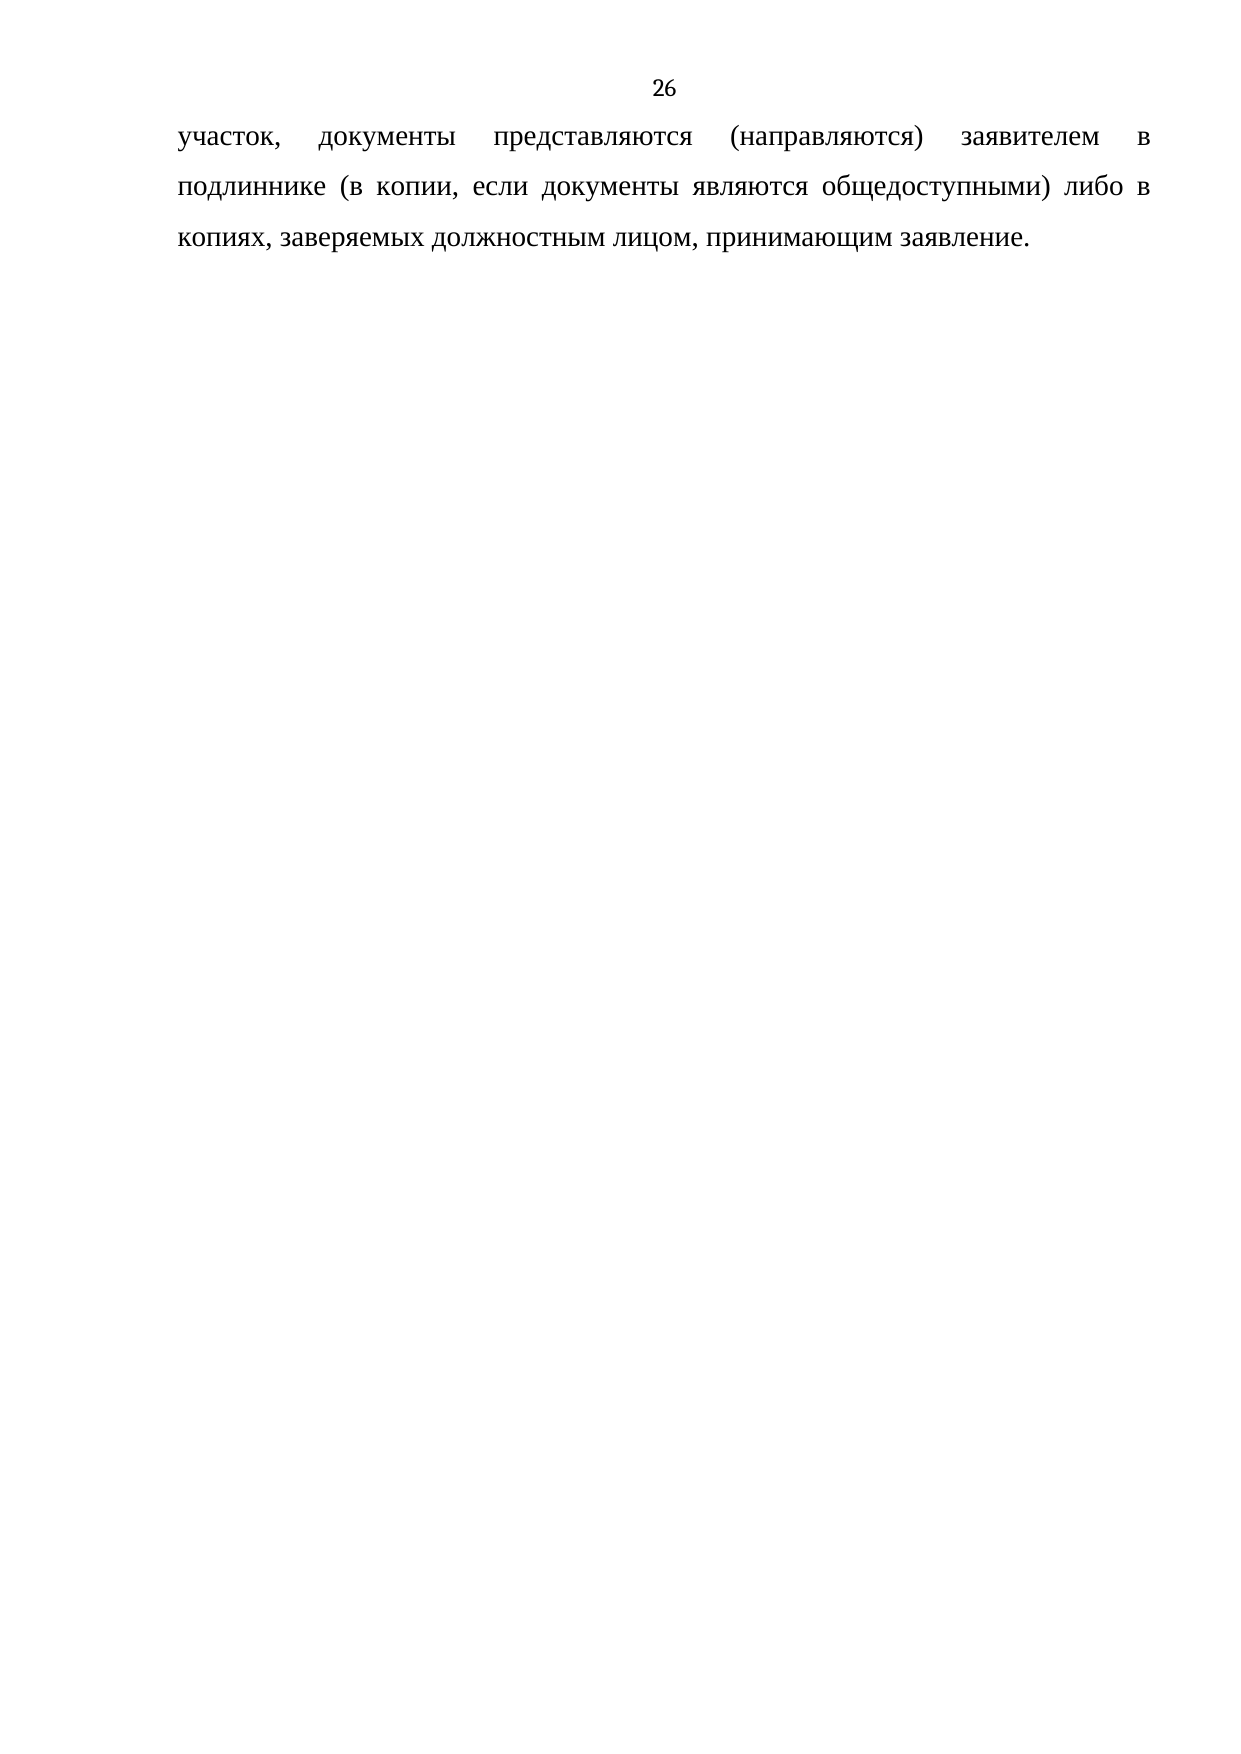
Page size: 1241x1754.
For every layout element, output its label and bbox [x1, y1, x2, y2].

text [177, 118, 1152, 252]
